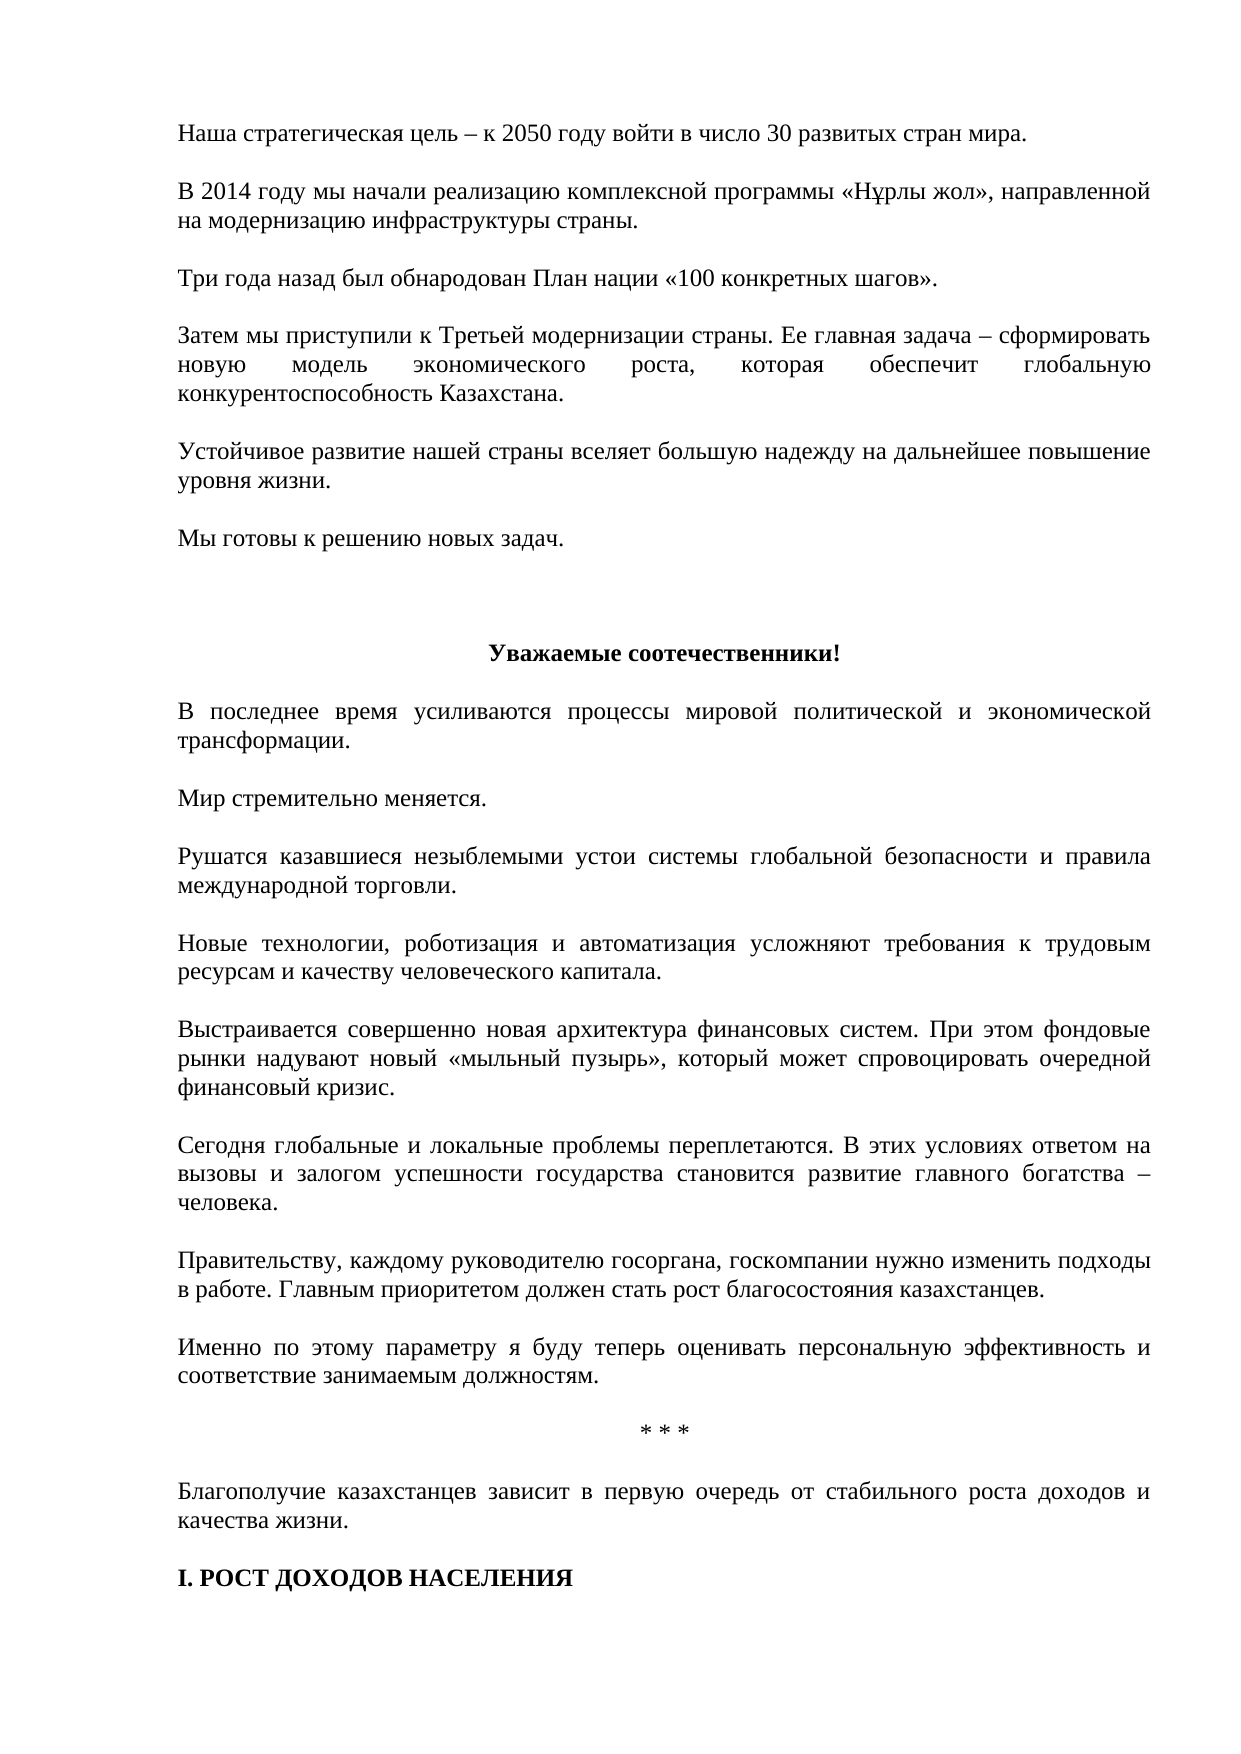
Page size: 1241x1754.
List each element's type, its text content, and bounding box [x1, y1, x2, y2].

text Мы готовы к решению новых задач. [177, 523, 1152, 551]
text I. РОСТ ДОХОДОВ НАСЕЛЕНИЯ [177, 1563, 1152, 1592]
text Три года назад был обнародован План нации «100 конкретных шагов». [177, 263, 1152, 291]
text Рушатся казавшиеся незыблемыми устои системы глобальной безопасности и правила международной торговли. [177, 841, 1152, 898]
text Сегодня глобальные и локальные проблемы переплетаются. В этих условиях ответом на вызовы и залогом успешности государства становится развитие главного богатства – человека. [177, 1130, 1152, 1216]
text * * * [177, 1418, 1152, 1447]
text Правительству, каждому руководителю госоргана, госкомпании нужно изменить подходы в работе. Главным приоритетом должен стать рост благосостояния казахстанцев. [177, 1245, 1152, 1303]
text Благополучие казахстанцев зависит в первую очередь от стабильного роста доходов и качества жизни. [177, 1476, 1152, 1534]
text В последнее время усиливаются процессы мировой политической и экономической трансформации. [177, 696, 1152, 754]
text Уважаемые соотечественники! [177, 638, 1152, 667]
text Новые технологии, роботизация и автоматизация усложняют требования к трудовым ресурсам и качеству человеческого капитала. [177, 928, 1152, 985]
text Затем мы приступили к Третьей модернизации страны. Ее главная задача – сформировать новую модель экономического роста, которая обеспечит глобальную конкурентоспособность Казахстана. [177, 321, 1152, 407]
text Наша стратегическая цель – к 2050 году войти в число 30 развитых стран мира. [177, 118, 1152, 147]
text Устойчивое развитие нашей страны вселяет большую надежду на дальнейшее повышение уровня жизни. [177, 436, 1152, 493]
text Выстраивается совершенно новая архитектура финансовых систем. При этом фондовые рынки надувают новый «мыльный пузырь», который может спровоцировать очередной финансовый кризис. [177, 1014, 1152, 1101]
text Мир стремительно меняется. [177, 783, 1152, 812]
text В 2014 году мы начали реализацию комплексной программы «Нұрлы жол», направленной на модернизацию инфраструктуры страны. [177, 176, 1152, 233]
text Именно по этому параметру я буду теперь оценивать персональную эффективность и соответствие занимаемым должностям. [177, 1332, 1152, 1389]
